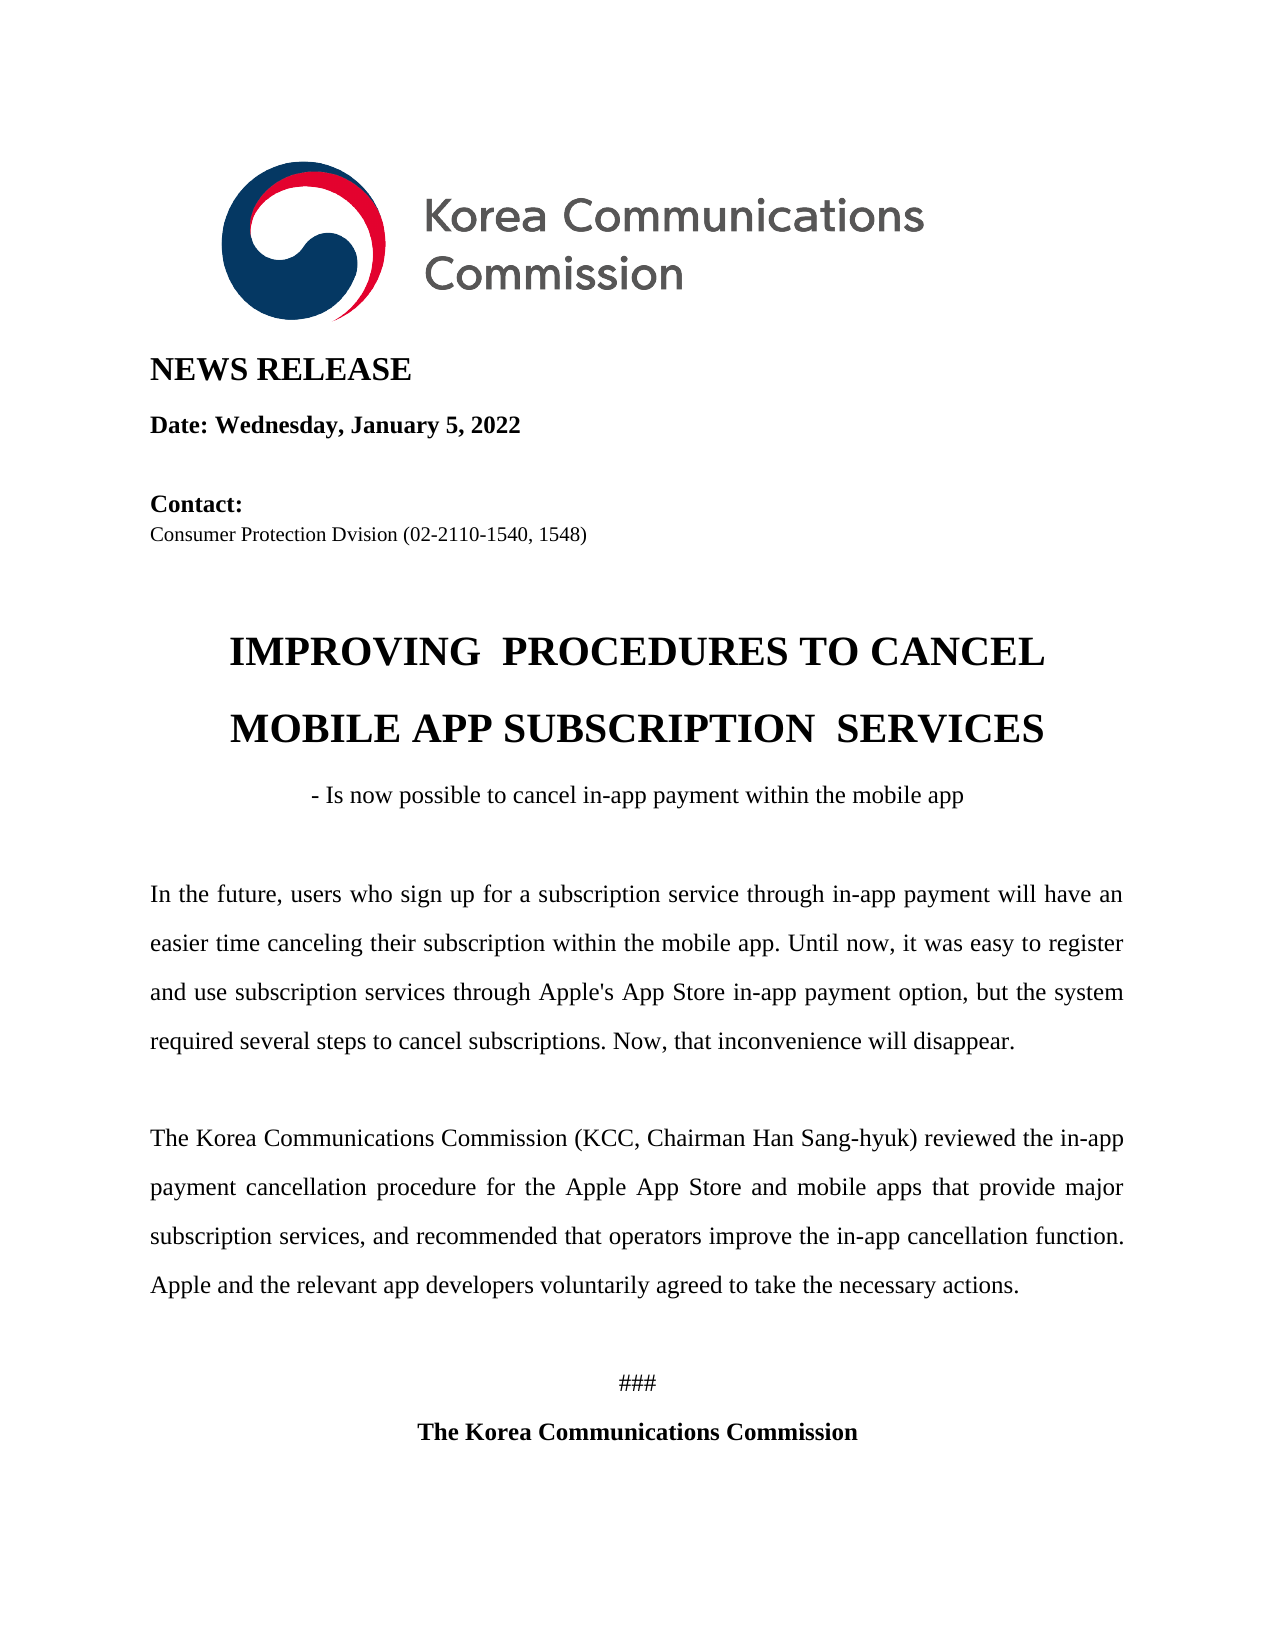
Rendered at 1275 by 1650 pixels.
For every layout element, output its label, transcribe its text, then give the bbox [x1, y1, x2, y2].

picture [150, 150, 1091, 334]
text - Is now possible to cancel in-app payment within the mobile app [150, 780, 1125, 808]
text IMPROVING PROCEDURES TO CANCEL MOBILE APP SUBSCRIPTION SERVICES [150, 626, 1125, 751]
text The Korea Communications Commission [150, 1417, 1125, 1445]
text ### [150, 1368, 1125, 1397]
text Contact: [150, 489, 1125, 518]
text NEWS RELEASE [150, 349, 1125, 387]
text The Korea Communications Commission (KCC, Chairman Han Sang-hyuk) reviewed the in-app payment cancellation procedure for the Apple App Store and mobile apps that provide major subscription services, and recommended that operators improve the in-app cancellation function. Apple and the relevant app developers voluntarily agreed to take the necessary actions. [150, 1123, 1125, 1299]
text In the future, users who sign up for a subscription service through in-app payment will have an easier time canceling their subscription within the mobile app. Until now, it was easy to register and use subscription services through Apple's App Store in-app payment option, but the system required several steps to cancel subscriptions. Now, that inconvenience will disappear. [150, 879, 1125, 1054]
text Consumer Protection Dvision (02-2110-1540, 1548) [150, 522, 1125, 546]
text Date: Wednesday, January 5, 2022 [150, 410, 1125, 439]
